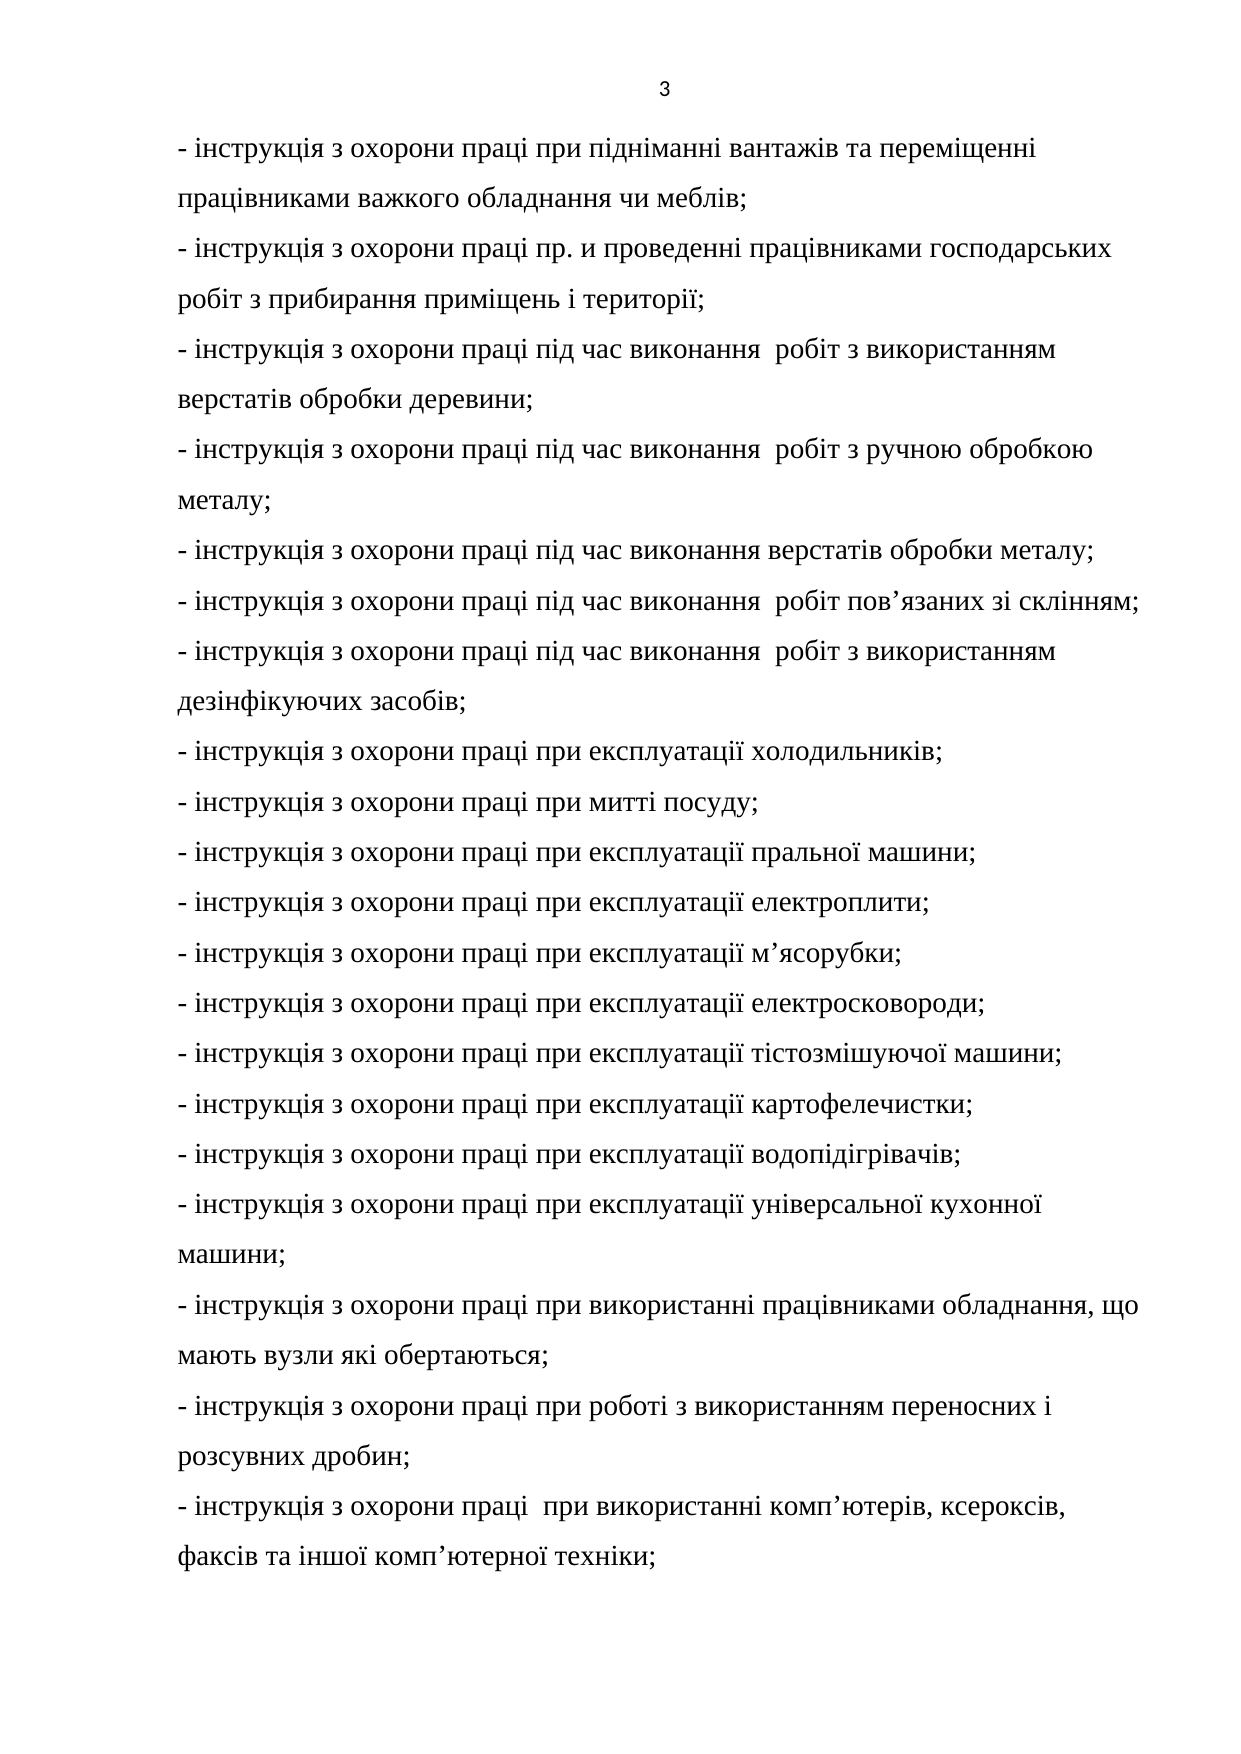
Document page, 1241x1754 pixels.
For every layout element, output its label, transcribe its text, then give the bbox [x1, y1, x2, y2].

text - інструкція з охорони праці при використанні працівниками обладнання, що мають вузли які обертаються; [177, 1287, 1152, 1371]
text - інструкція з охорони праці при митті посуду; [177, 784, 1152, 817]
text - інструкція з охорони праці під час виконання робіт з ручною обробкою металу; [177, 432, 1152, 516]
text - інструкція з охорони праці при експлуатації електроплити; [177, 884, 1152, 918]
text - інструкція з охорони праці при експлуатації універсальної кухонної машини; [177, 1186, 1152, 1270]
text - інструкція з охорони праці при роботі з використанням переносних і розсувних дробин; [177, 1388, 1152, 1471]
text - інструкція з охорони праці під час виконання робіт з використанням верстатів обробки деревини; [177, 331, 1152, 415]
text - інструкція з охорони праці при експлуатації холодильників; [177, 733, 1152, 767]
text - інструкція з охорони праці при використанні комп’ютерів, ксероксів, факсів та іншої комп’ютерної техніки; [177, 1488, 1152, 1572]
text - інструкція з охорони праці під час виконання робіт пов’язаних зі склінням; [177, 583, 1152, 616]
text - інструкція з охорони праці при експлуатації водопідігрівачів; [177, 1136, 1152, 1169]
text - інструкція з охорони праці пр. и проведенні працівниками господарських робіт з прибирання приміщень і території; [177, 230, 1152, 314]
text - інструкція з охорони праці при експлуатації м’ясорубки; [177, 935, 1152, 968]
text - інструкція з охорони праці при експлуатації пральної машини; [177, 834, 1152, 868]
text - інструкція з охорони праці під час виконання робіт з використанням дезінфікуючих засобів; [177, 633, 1152, 717]
text - інструкція з охорони праці при експлуатації картофелечистки; [177, 1086, 1152, 1119]
text - інструкція з охорони праці при експлуатації електросковороди; [177, 985, 1152, 1019]
text - інструкція з охорони праці при експлуатації тістозмішуючої машини; [177, 1035, 1152, 1069]
text - інструкція з охорони праці при підніманні вантажів та переміщенні працівниками важкого обладнання чи меблів; [177, 130, 1152, 214]
text - інструкція з охорони праці під час виконання верстатів обробки металу; [177, 532, 1152, 566]
